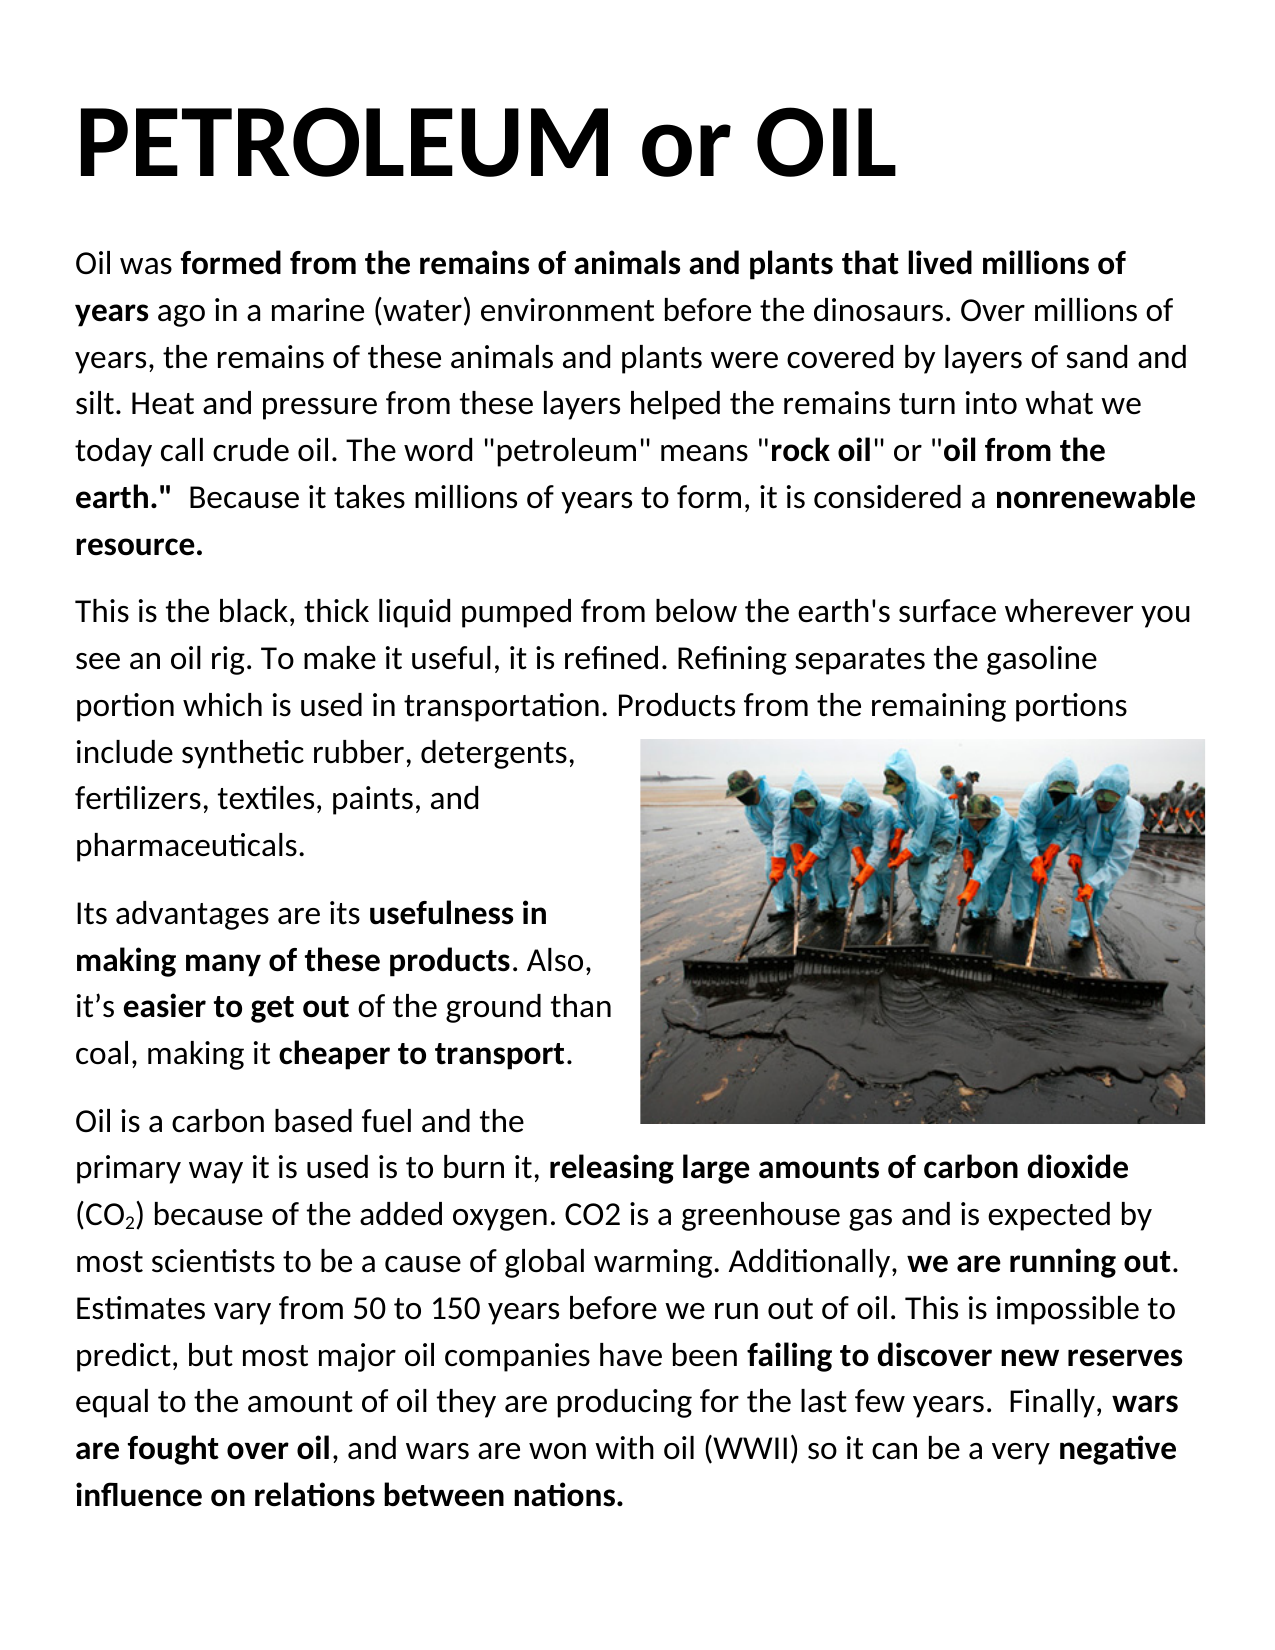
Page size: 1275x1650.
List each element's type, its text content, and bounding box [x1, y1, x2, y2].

text Oil was formed from the remains of animals and plants that lived millions of years ago in a marine (water) environment before the dinosaurs. Over millions of years, the remains of these animals and plants were covered by layers of sand and silt. Heat and pressure from these layers helped the remains turn into what we today call crude oil. The word "petroleum" means "rock oil" or "oil from the earth." Because it takes millions of years to form, it is considered a nonrenewable resource. [75, 242, 1200, 563]
picture [640, 739, 1206, 1124]
text PETROLEUM or OIL [75, 75, 1200, 202]
text This is the black, thick liquid pumped from below the earth's surface wherever you see an oil rig. To make it useful, it is refined. Refining separates the gasoline portion which is used in transportation. Products from the remaining portions include synthetic rubber, detergents, fertilizers, textiles, paints, and pharmaceuticals. [75, 590, 1200, 865]
text Oil is a carbon based fuel and the primary way it is used is to burn it, releasing large amounts of carbon dioxide (CO2) because of the added oxygen. CO2 is a greenhouse gas and is expected by most scientists to be a cause of global warming. Additionally, we are running out. Estimates vary from 50 to 150 years before we run out of oil. This is impossible to predict, but most major oil companies have been failing to discover new reserves equal to the amount of oil they are producing for the last few years. Finally, wars are fought over oil, and wars are won with oil (WWII) so it can be a very negative influence on relations between nations. [75, 1100, 1200, 1514]
text Its advantages are its usefulness in making many of these products. Also, it’s easier to get out of the ground than coal, making it cheaper to transport. [75, 892, 640, 1073]
